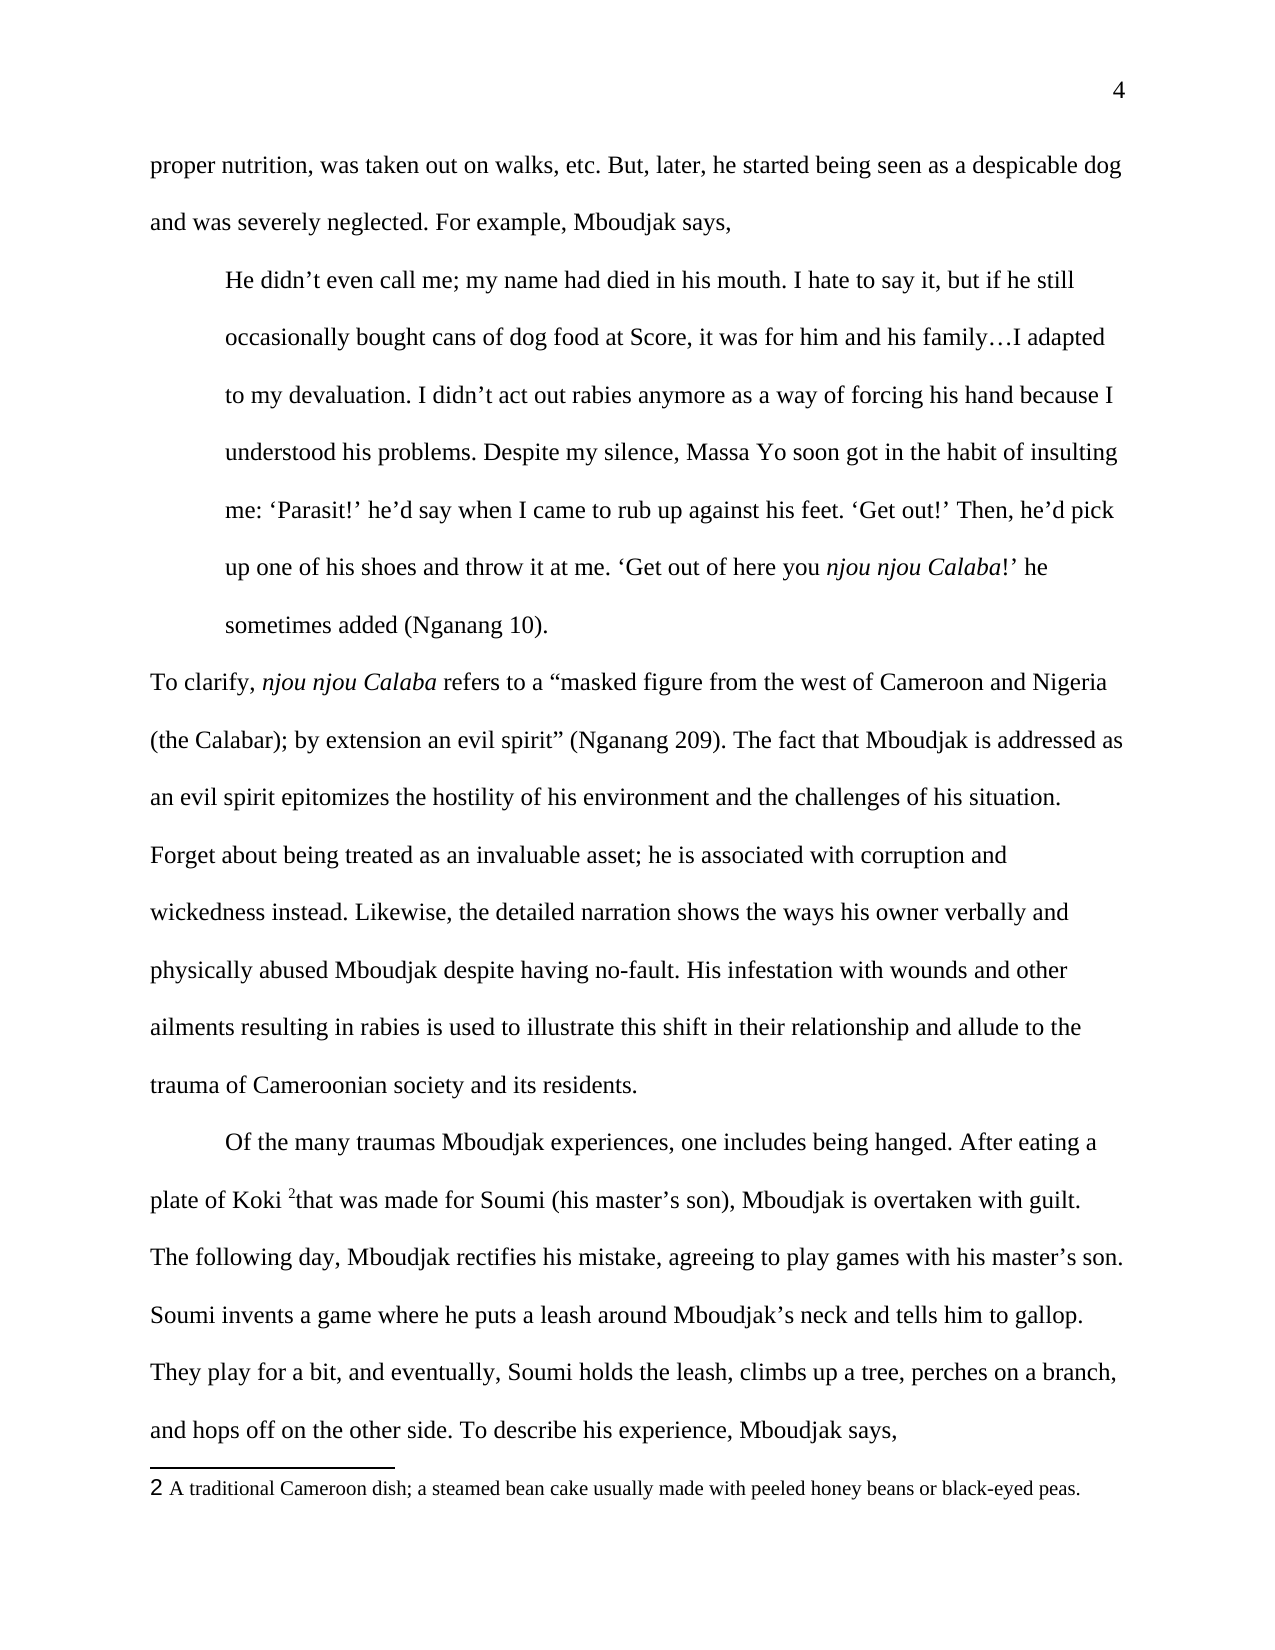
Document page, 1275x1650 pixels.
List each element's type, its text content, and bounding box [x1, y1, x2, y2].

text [150, 150, 1125, 236]
text Of the many traumas Mboudjak experiences, one includes being hanged. After eating a plate of Koki that was made for Soumi (his master’s son), Mboudjak is overtaken with guilt. The following day, Mboudjak rectifies his mistake, agreeing to play games with his master’s son. Soumi invents a game where he puts a leash around Mboudjak’s neck and tells him to gallop. They play for a bit, and eventually, Soumi holds the leash, climbs up a tree, perches on a branch, and hops off on the other side. To describe his experience, Mboudjak says, [150, 1127, 1125, 1444]
text To clarify, njou njou Calaba refers to a “masked figure from the west of Cameroon and Nigeria (the Calabar); by extension an evil spirit” (Nganang 209). The fact that Mboudjak is addressed as an evil spirit epitomizes the hostility of his environment and the challenges of his situation. Forget about being treated as an invaluable asset; he is associated with corruption and wickedness instead. Likewise, the detailed narration shows the ways his owner verbally and physically abused Mboudjak despite having no-fault. His infestation with wounds and other ailments resulting in rabies is used to illustrate this shift in their relationship and allude to the trauma of Cameroonian society and its residents. [150, 667, 1125, 1099]
text He didn’t even call me; my name had died in his mouth. I hate to say it, but if he still occasionally bought cans of dog food at Score, it was for him and his family…I adapted to my devaluation. I didn’t act out rabies anymore as a way of forcing his hand because I understood his problems. Despite my silence, Massa Yo soon got in the habit of insulting me: ‘Parasit!’ he’d say when I came to rub up against his feet. ‘Get out!’ Then, he’d pick up one of his shoes and throw it at me. ‘Get out of here you njou njou Calaba!’ he sometimes added (Nganang 10). [225, 265, 1125, 639]
